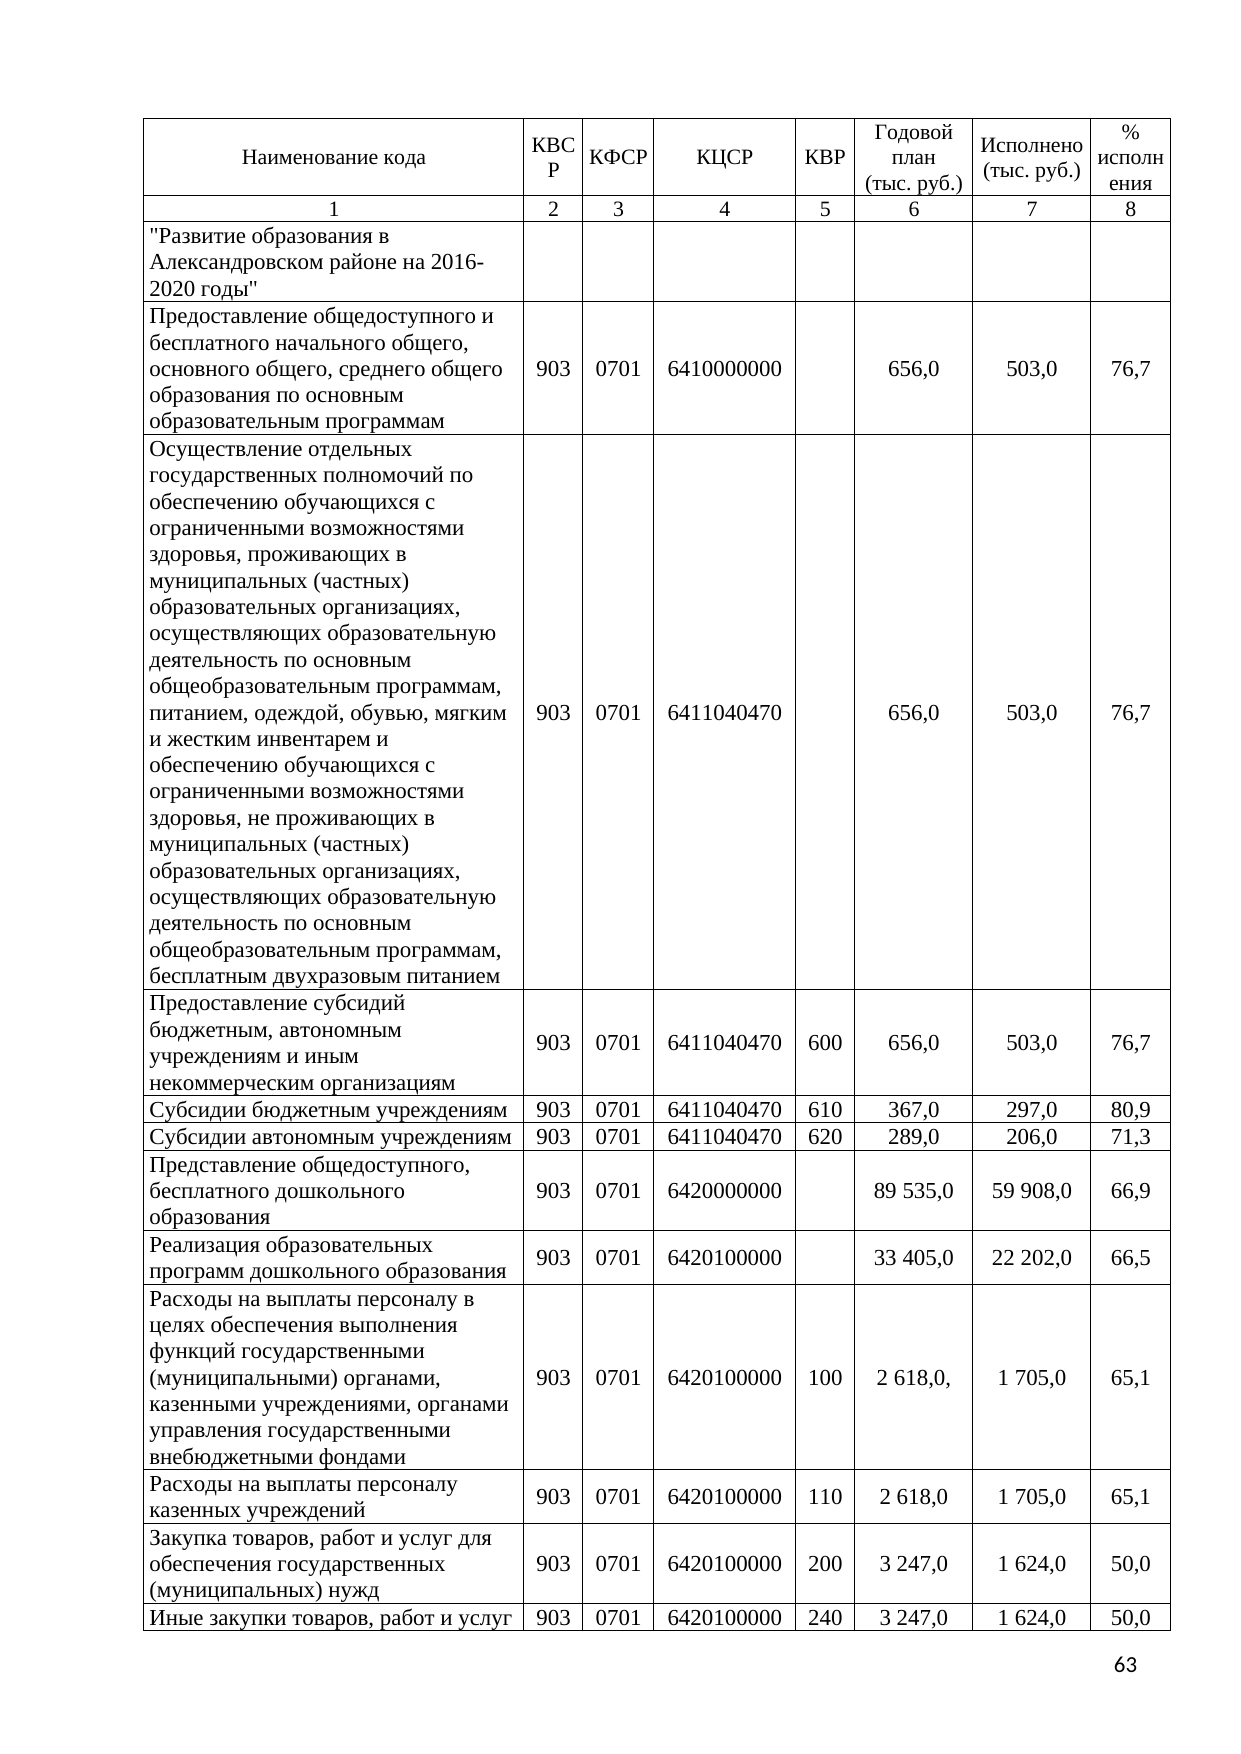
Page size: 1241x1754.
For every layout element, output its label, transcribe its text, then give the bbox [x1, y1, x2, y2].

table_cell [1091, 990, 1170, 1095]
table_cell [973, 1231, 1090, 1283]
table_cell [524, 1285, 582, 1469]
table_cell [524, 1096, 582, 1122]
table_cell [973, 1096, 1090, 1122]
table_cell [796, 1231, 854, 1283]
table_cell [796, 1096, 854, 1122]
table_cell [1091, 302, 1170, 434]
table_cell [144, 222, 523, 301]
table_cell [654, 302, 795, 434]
table_header Исполнено (тыс. руб.) [973, 119, 1090, 195]
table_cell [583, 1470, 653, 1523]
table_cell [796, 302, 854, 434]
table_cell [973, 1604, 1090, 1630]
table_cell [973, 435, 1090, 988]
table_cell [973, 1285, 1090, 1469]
table_header КЦСР [654, 119, 795, 195]
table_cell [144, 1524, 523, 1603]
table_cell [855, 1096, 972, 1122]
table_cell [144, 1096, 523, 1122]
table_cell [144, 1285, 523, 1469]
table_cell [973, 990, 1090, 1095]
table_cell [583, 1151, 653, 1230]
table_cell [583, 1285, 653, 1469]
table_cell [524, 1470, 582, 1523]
table_cell 7 [973, 196, 1090, 221]
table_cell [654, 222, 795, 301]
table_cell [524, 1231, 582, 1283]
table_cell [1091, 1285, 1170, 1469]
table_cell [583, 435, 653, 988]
table_cell 1 [144, 196, 523, 221]
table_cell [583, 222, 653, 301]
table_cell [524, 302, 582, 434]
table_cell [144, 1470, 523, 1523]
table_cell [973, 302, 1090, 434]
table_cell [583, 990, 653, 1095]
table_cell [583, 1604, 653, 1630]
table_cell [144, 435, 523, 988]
table_cell 2 [524, 196, 582, 221]
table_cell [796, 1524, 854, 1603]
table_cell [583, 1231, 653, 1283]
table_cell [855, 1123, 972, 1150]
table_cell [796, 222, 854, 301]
table_header КФСР [583, 119, 653, 195]
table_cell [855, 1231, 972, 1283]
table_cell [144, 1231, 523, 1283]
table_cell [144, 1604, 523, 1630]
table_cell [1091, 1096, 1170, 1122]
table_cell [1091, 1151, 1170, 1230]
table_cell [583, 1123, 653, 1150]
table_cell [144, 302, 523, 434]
table_header % исполнения [1091, 119, 1170, 195]
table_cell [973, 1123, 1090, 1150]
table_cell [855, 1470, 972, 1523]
table_header КВР [796, 119, 854, 195]
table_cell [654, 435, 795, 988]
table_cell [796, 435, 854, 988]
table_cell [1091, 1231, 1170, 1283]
table_cell 6 [855, 196, 972, 221]
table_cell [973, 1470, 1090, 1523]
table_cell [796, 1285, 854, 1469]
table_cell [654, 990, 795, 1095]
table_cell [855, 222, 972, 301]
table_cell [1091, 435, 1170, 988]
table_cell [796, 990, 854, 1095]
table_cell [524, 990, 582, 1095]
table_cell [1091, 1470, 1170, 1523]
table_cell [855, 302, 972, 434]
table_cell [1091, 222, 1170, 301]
table_header Наименование кода [144, 119, 523, 195]
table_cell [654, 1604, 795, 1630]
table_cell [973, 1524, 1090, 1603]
table_cell 8 [1091, 196, 1170, 221]
table_header КВСР [524, 119, 582, 195]
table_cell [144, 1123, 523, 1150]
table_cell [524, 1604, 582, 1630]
table_header Годовой план (тыс. руб.) [855, 119, 972, 195]
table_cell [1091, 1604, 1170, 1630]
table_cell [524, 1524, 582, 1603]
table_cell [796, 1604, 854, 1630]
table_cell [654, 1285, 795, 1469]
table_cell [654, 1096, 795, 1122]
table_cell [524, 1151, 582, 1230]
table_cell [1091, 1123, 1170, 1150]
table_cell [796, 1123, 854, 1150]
table_cell 4 [654, 196, 795, 221]
table_cell 3 [583, 196, 653, 221]
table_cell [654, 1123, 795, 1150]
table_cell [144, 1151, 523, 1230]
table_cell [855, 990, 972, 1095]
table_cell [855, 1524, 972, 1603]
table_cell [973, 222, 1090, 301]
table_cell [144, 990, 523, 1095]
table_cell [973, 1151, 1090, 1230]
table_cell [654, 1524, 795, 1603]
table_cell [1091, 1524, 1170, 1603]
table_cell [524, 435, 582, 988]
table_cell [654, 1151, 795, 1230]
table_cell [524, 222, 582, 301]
table_cell 5 [796, 196, 854, 221]
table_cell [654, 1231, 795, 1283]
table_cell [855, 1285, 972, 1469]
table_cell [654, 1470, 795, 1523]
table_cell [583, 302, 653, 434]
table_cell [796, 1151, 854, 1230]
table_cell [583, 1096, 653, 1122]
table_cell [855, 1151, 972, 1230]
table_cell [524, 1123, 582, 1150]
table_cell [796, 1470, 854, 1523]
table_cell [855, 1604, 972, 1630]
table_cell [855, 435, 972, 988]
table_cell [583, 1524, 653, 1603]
